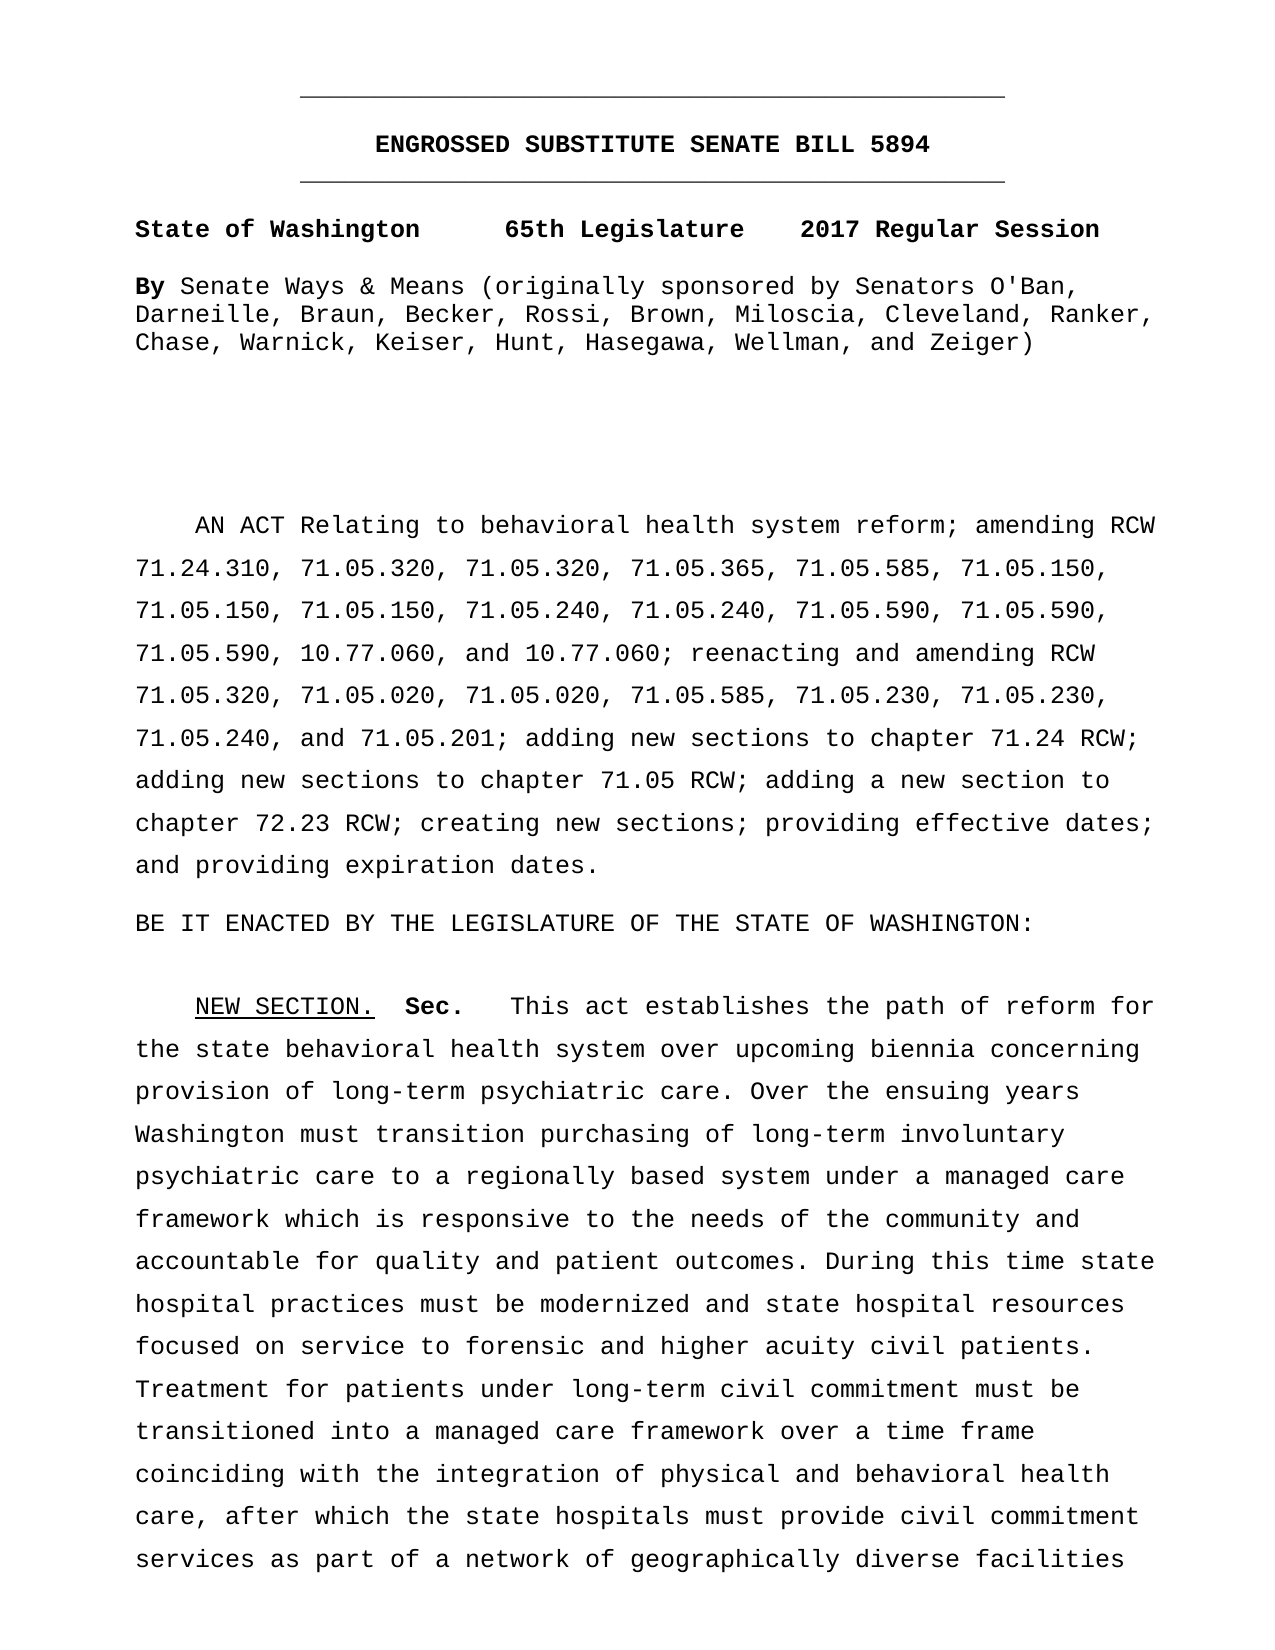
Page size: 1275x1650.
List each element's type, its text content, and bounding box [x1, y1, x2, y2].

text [135, 981, 1170, 1576]
text AN ACT Relating to behavioral health system reform; amending RCW 71.24.310, 71.05.320, 71.05.320, 71.05.365, 71.05.585, 71.05.150, 71.05.150, 71.05.150, 71.05.240, 71.05.240, 71.05.590, 71.05.590, 71.05.590, 10.77.060, and 10.77.060; reenacting and amending RCW 71.05.320, 71.05.020, 71.05.020, 71.05.585, 71.05.230, 71.05.230, 71.05.240, and 71.05.201; adding new sections to chapter 71.24 RCW; adding new sections to chapter 71.05 RCW; adding a new section to chapter 72.23 RCW; creating new sections; providing effective dates; and providing expiration dates. [135, 500, 1170, 882]
text _______________________________________________ [135, 160, 1170, 188]
text By Senate Ways & Means (originally sponsored by Senators O'Ban, Darneille, Braun, Becker, Rossi, Brown, Miloscia, Cleveland, Ranker, Chase, Warnick, Keiser, Hunt, Hasegawa, Wellman, and Zeiger) [135, 273, 1170, 358]
text BE IT ENACTED BY THE LEGISLATURE OF THE STATE OF WASHINGTON: [135, 911, 1170, 939]
text _______________________________________________ [135, 75, 1170, 103]
text ENGROSSED SUBSTITUTE SENATE BILL 5894 [135, 132, 1170, 160]
text State of Washington 65th Legislature 2017 Regular Session [135, 217, 1170, 245]
